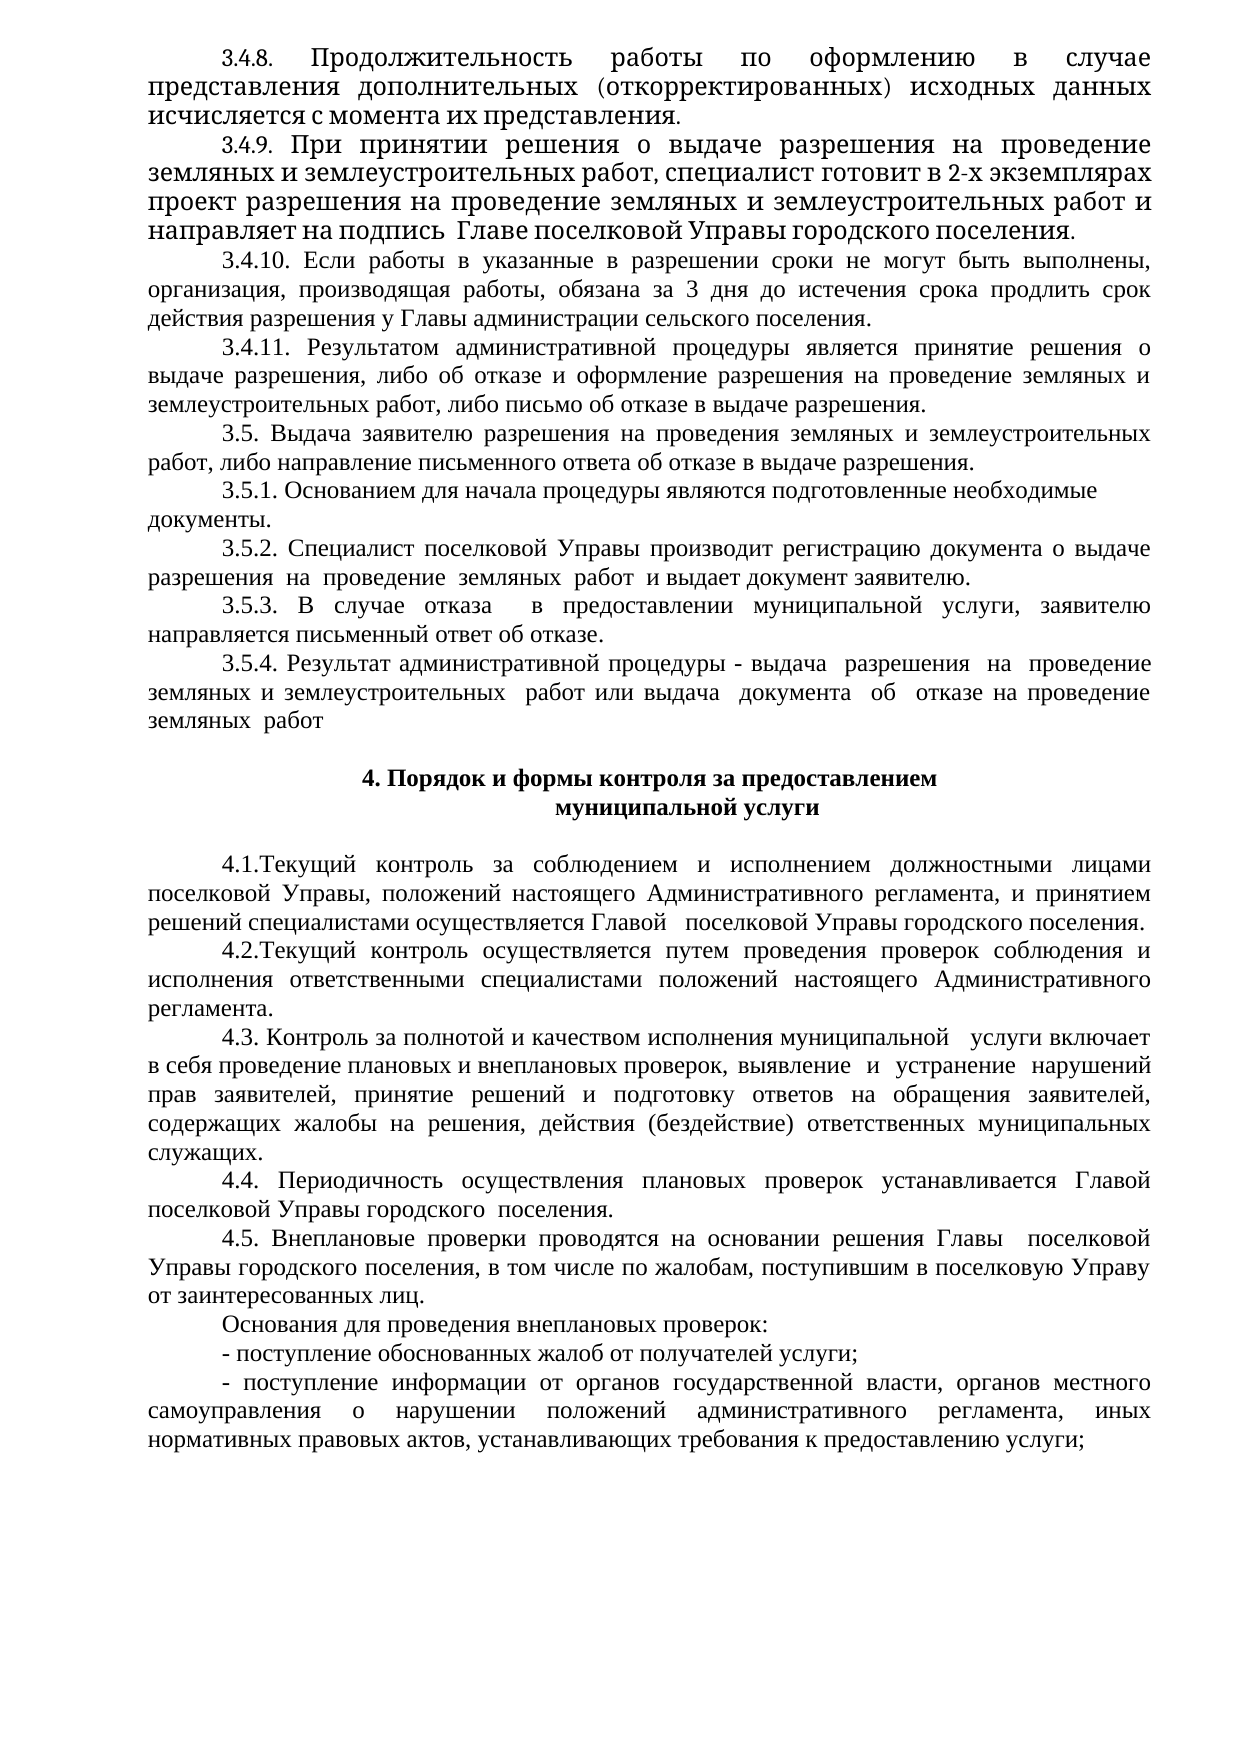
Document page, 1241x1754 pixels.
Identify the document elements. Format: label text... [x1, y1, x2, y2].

text 3.5.4. Результат административной процедуры - выдача разрешения на проведение земляных и землеустроительных работ или выдача документа об отказе на проведение земляных работ [148, 648, 1152, 734]
text 3.5.3. В случае отказа в предоставлении муниципальной услуги, заявителю направляется письменный ответ об отказе. [148, 591, 1152, 648]
text 3.5. Выдача заявителю разрешения на проведения земляных и землеустроительных работ, либо направление письменного ответа об отказе в выдаче разрешения. [148, 418, 1152, 476]
text 3.4.8. Продолжительность работы по оформлению в случае представления дополнительных (откорректированных) исходных данных исчисляется с момента их представления. [148, 44, 1152, 131]
text Основания для проведения внеплановых проверок: [148, 1309, 1152, 1338]
text 4.1.Текущий контроль за соблюдением и исполнением должностными лицами поселковой Управы, положений настоящего Административного регламента, и принятием решений специалистами осуществляется Главой поселковой Управы городского поселения. [148, 849, 1152, 936]
text - поступление обоснованных жалоб от получателей услуги; [148, 1338, 1152, 1367]
text 4.4. Периодичность осуществления плановых проверок устанавливается Главой поселковой Управы городского поселения. [148, 1166, 1152, 1223]
text 4. Порядок и формы контроля за предоставлением [148, 763, 1152, 792]
text 3.5.2. Специалист поселковой Управы производит регистрацию документа о выдаче разрешения на проведение земляных работ и выдает документ заявителю. [148, 533, 1152, 591]
text 4.5. Внеплановые проверки проводятся на основании решения Главы поселковой Управы городского поселения, в том числе по жалобам, поступившим в поселковую Управу от заинтересованных лиц. [148, 1223, 1152, 1309]
text 3.4.9. При принятии решения о выдаче разрешения на проведение земляных и землеустроительных работ, специалист готовит в 2-х экземплярах проект разрешения на проведение земляных и землеустроительных работ и направляет на подпись Главе поселковой Управы городского поселения. [148, 131, 1152, 246]
text 3.4.11. Результатом административной процедуры является принятие решения о выдаче разрешения, либо об отказе и оформление разрешения на проведение земляных и землеустроительных работ, либо письмо об отказе в выдаче разрешения. [148, 332, 1152, 418]
text - поступление информации от органов государственной власти, органов местного самоуправления о нарушении положений административного регламента, иных нормативных правовых актов, устанавливающих требования к предоставлению услуги; [148, 1367, 1152, 1453]
text 3.4.10. Если работы в указанные в разрешении сроки не могут быть выполнены, организация, производящая работы, обязана за 3 дня до истечения срока продлить срок действия разрешения у Главы администрации сельского поселения. [148, 246, 1152, 332]
text 4.2.Текущий контроль осуществляется путем проведения проверок соблюдения и исполнения ответственными специалистами положений настоящего Административного регламента. [148, 936, 1152, 1022]
text 4.3. Контроль за полнотой и качеством исполнения муниципальной услуги включает в себя проведение плановых и внеплановых проверок, выявление и устранение нарушений прав заявителей, принятие решений и подготовку ответов на обращения заявителей, содержащих жалобы на решения, действия (бездействие) ответственных муниципальных служащих. [148, 1022, 1152, 1166]
text 3.5.1. Основанием для начала процедуры являются подготовленные необходимые документы. [148, 476, 1152, 533]
text муниципальной услуги [223, 792, 1152, 821]
